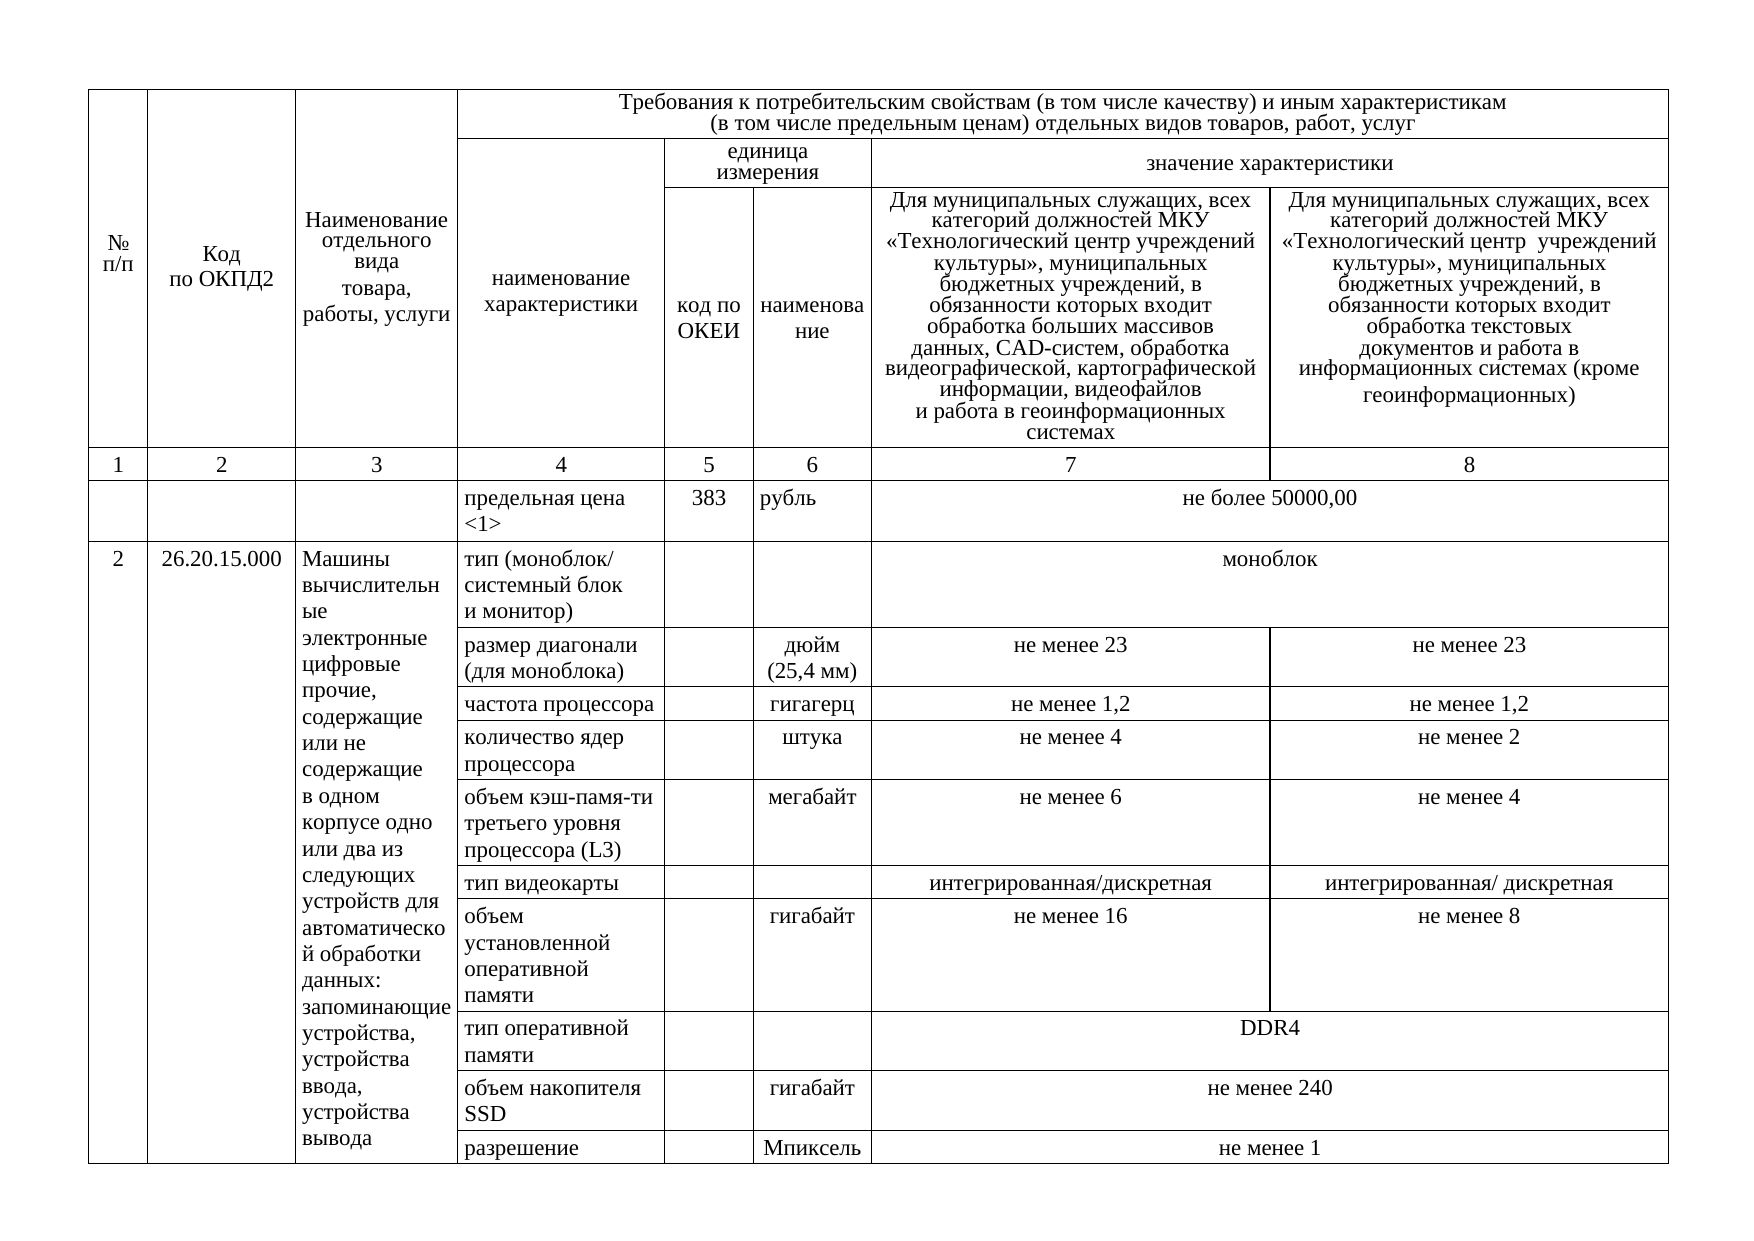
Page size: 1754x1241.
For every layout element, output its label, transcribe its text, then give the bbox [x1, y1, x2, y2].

table_cell размер диагонали (для моноблока) [458, 628, 664, 686]
table_cell 8 [1271, 448, 1668, 480]
table_cell гигагерц [754, 687, 871, 719]
table_cell [665, 542, 753, 627]
table_cell Мпиксель [754, 1131, 871, 1163]
table_cell интегрированная/ дискретная [1271, 866, 1668, 898]
table_cell не менее 4 [872, 721, 1269, 779]
table_cell тип (моноблок/ системный блок и монитор) [458, 542, 664, 627]
table_cell тип видеокарты [458, 866, 664, 898]
table_cell 2 [148, 448, 295, 480]
table_cell моноблок [872, 542, 1668, 627]
table_header Код по ОКПД2 [148, 90, 295, 447]
table_cell объем накопителя SSD [458, 1071, 664, 1130]
table_cell предельная цена <1> [458, 481, 664, 541]
table_cell разрешение вэб-камеры (для моноблока) [458, 1131, 664, 1163]
table_cell [754, 542, 871, 627]
table_cell не менее 23 [1271, 628, 1668, 686]
table_cell мегабайт [754, 780, 871, 865]
table_cell [665, 780, 753, 865]
table_cell [89, 481, 147, 541]
table_cell наименование [754, 188, 871, 447]
table_cell 6 [754, 448, 871, 480]
table_cell не более 50000,00 [872, 481, 1668, 541]
table_cell код по ОКЕИ [665, 188, 753, 447]
table_cell интегрированная/дискретная [872, 866, 1269, 898]
table_cell не менее 16 [872, 899, 1269, 1011]
table_cell количество ядер процессора [458, 721, 664, 779]
table_cell 2 [89, 542, 147, 1163]
table_cell дюйм (25,4 мм) [754, 628, 871, 686]
table_cell тип оперативной памяти [458, 1012, 664, 1070]
table_cell 4 [458, 448, 664, 480]
table_cell [754, 866, 871, 898]
table_cell [665, 628, 753, 686]
table_cell наименование характеристики [458, 139, 664, 447]
table_cell не менее 8 [1271, 899, 1668, 1011]
table_cell значение характеристики [872, 139, 1668, 187]
table_cell частота процессора [458, 687, 664, 719]
table_cell 3 [296, 448, 457, 480]
table_cell [665, 899, 753, 1011]
table_header Требования к потребительским свойствам (в том числе качеству) и иным характеристикам (в том числе предельным ценам) отдельных видов товаров, работ, услуг [458, 90, 1668, 138]
table_cell 383 [665, 481, 753, 541]
table_cell не менее 240 [872, 1071, 1668, 1130]
table_cell гигабайт [754, 1071, 871, 1130]
table_cell Машины вычислительные электронные цифровые прочие, содержащие или не содержащие в одном корпусе одно или два из следующих устройств для автоматической обработки данных: запоминающие устройства, устройства ввода, устройства вывода [296, 542, 457, 1163]
table_cell 1 [89, 448, 147, 480]
table_header Наименование отдельного вида товара, работы, услуги [296, 90, 457, 447]
table_cell объем установленной оперативной памяти [458, 899, 664, 1011]
table_cell не менее 1,2 [1271, 687, 1668, 719]
table_cell единица измерения [665, 139, 871, 187]
table_cell Для муниципальных служащих, всех категорий должностей МКУ «Технологический центр учреждений культуры», муниципальных бюджетных учреждений, в обязанности которых входит обработка больших массивов данных, CAD-систем, обработка видеографической, картографической информации, видеофайлов и работа в геоинформационных системах [872, 188, 1269, 447]
table_cell [665, 1131, 753, 1163]
table_cell [665, 1012, 753, 1070]
table_cell [665, 866, 753, 898]
table_cell 5 [665, 448, 753, 480]
table_cell [665, 687, 753, 719]
table_cell 7 [872, 448, 1269, 480]
table_cell не менее 6 [872, 780, 1269, 865]
table_cell рубль [754, 481, 871, 541]
table_cell не менее 1,2 [872, 687, 1269, 719]
table_cell не менее 1 [872, 1131, 1668, 1163]
table_header № п/п [89, 90, 147, 447]
table_cell гигабайт [754, 899, 871, 1011]
table_cell не менее 23 [872, 628, 1269, 686]
table_cell DDR4 [872, 1012, 1668, 1070]
table_cell [665, 721, 753, 779]
table_cell [665, 1071, 753, 1130]
table_cell не менее 4 [1271, 780, 1668, 865]
table_cell [754, 1012, 871, 1070]
table_cell объем кэш-памя-ти третьего уровня процессора (L3) [458, 780, 664, 865]
table_cell Для муниципальных служащих, всех категорий должностей МКУ «Технологический центр учреждений культуры», муниципальных бюджетных учреждений, в обязанности которых входит обработка текстовых документов и работа в информационных системах (кроме геоинформационных) [1271, 188, 1668, 447]
table_cell штука [754, 721, 871, 779]
table_cell не менее 2 [1271, 721, 1668, 779]
table_cell 26.20.15.000 [148, 542, 295, 1163]
